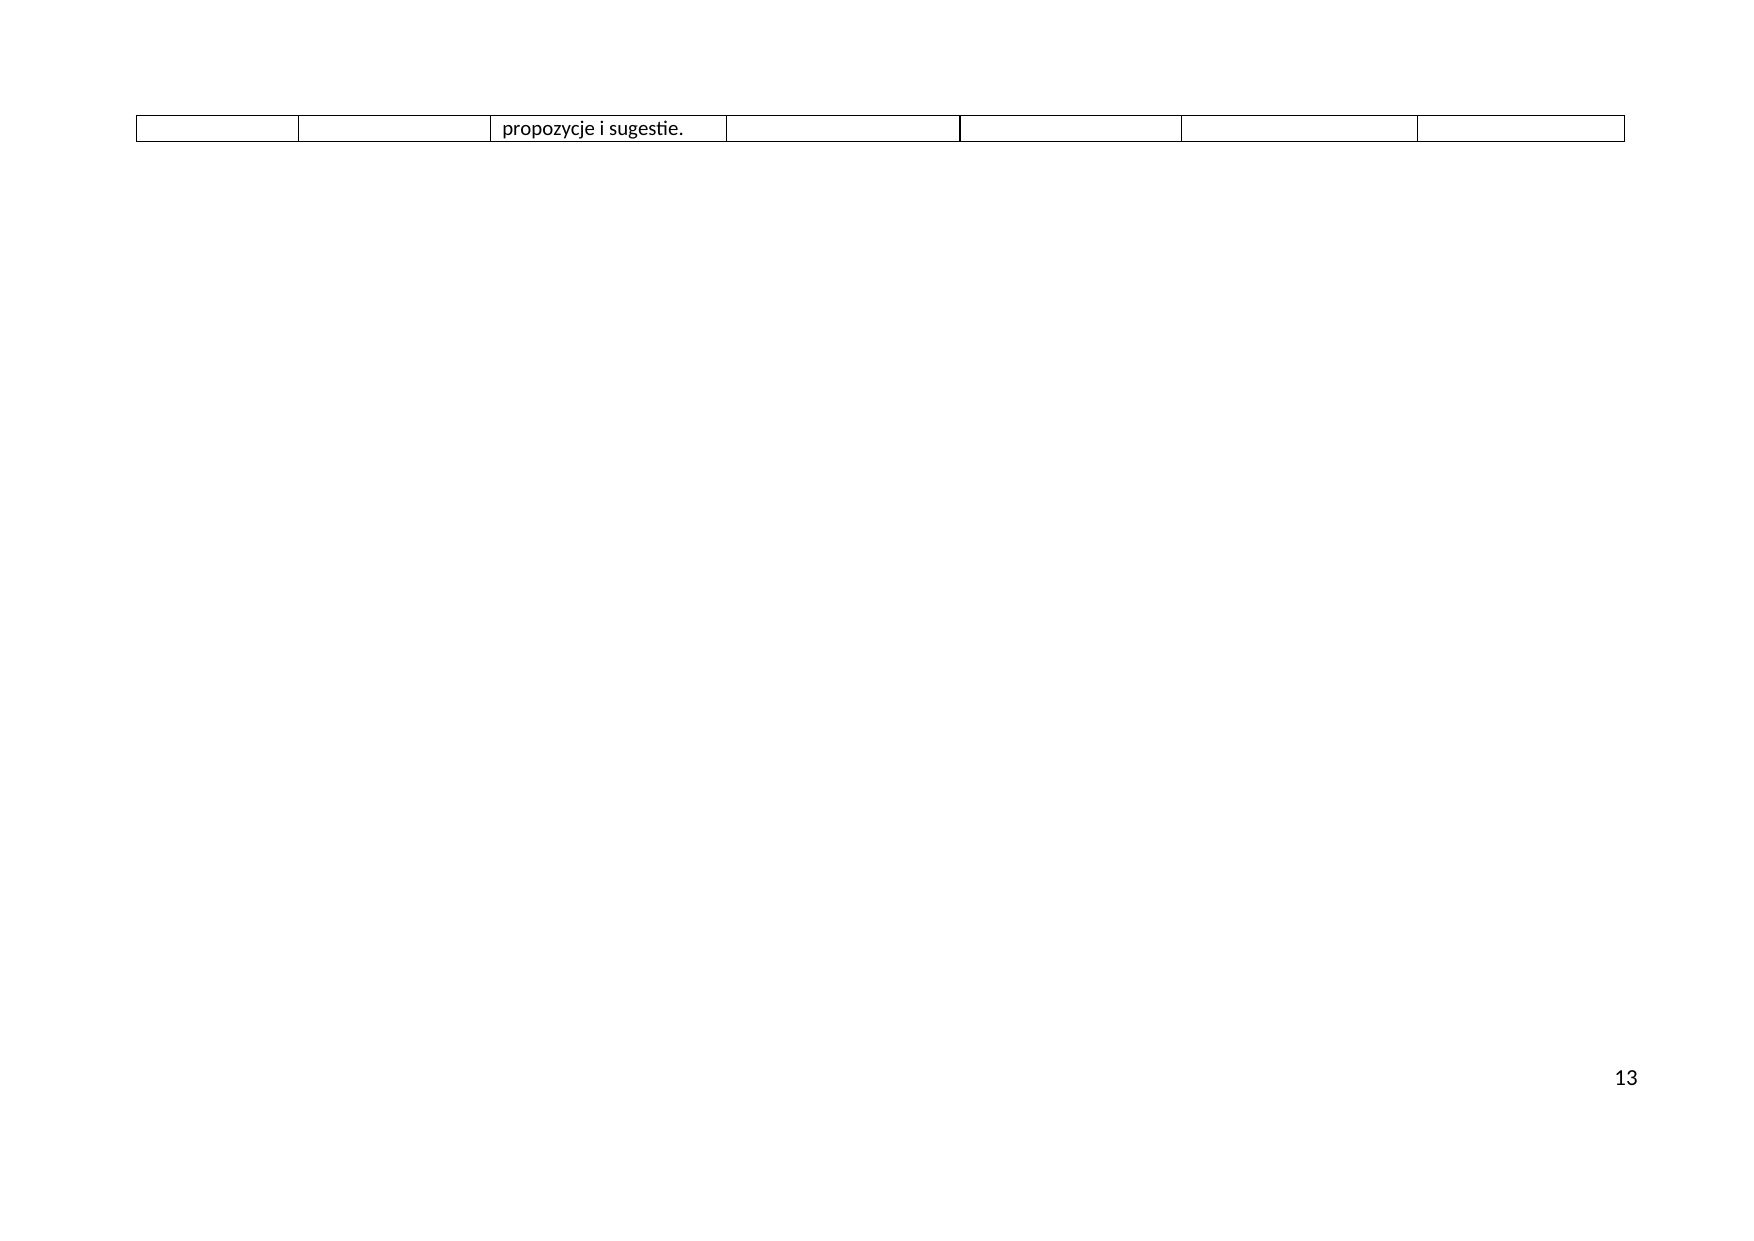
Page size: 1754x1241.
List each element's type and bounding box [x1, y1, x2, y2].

table_cell [1182, 116, 1417, 141]
table_cell [961, 116, 1181, 141]
table_cell [137, 116, 298, 141]
table_cell [491, 116, 726, 141]
table_cell [727, 116, 959, 141]
table_cell [299, 116, 490, 141]
table_cell [1418, 116, 1624, 141]
